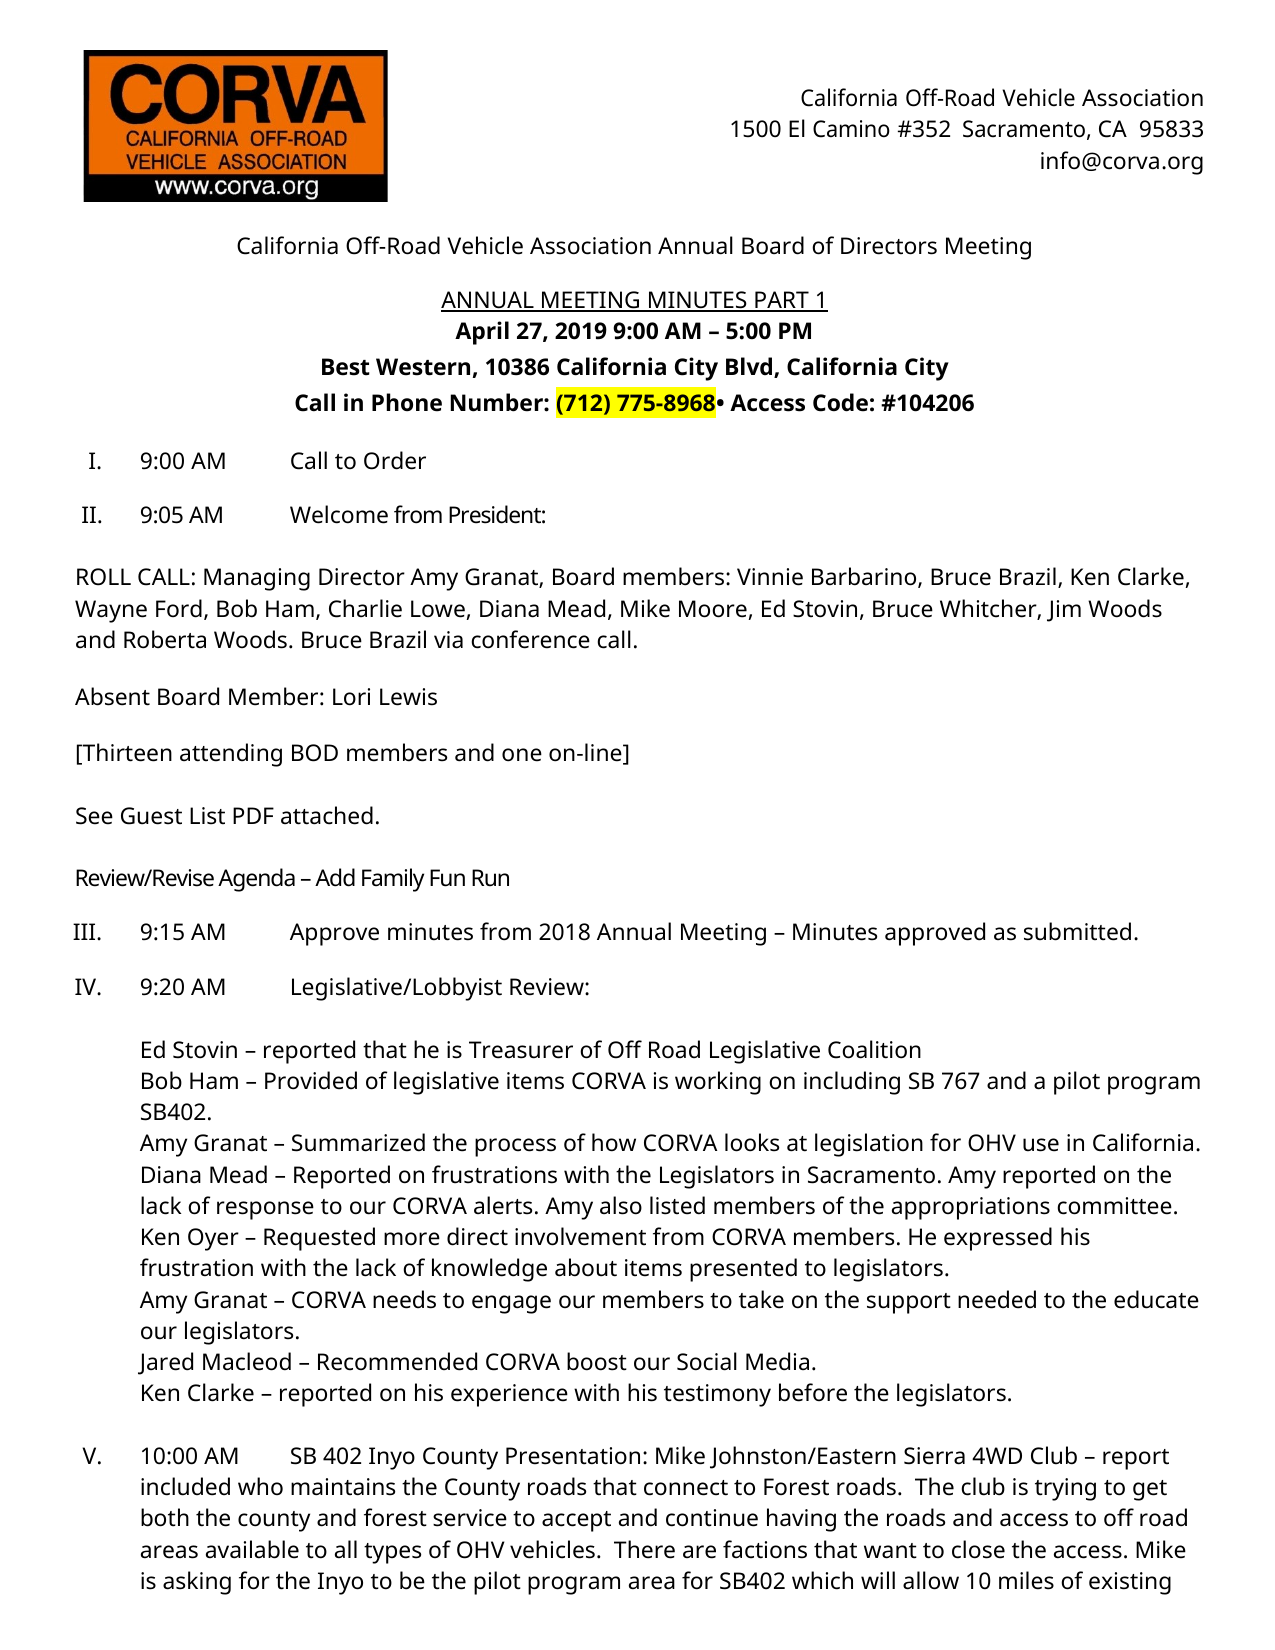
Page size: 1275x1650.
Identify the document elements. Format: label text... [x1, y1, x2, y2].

list Bob Ham – Provided of legislative items CORVA is working on including SB 767 and a pilot program SB402. [139, 1065, 1204, 1127]
list 9:20 AM Legislative/Lobbyist Review: [102, 971, 1204, 1002]
text Call in Phone Number: (712) 775-8968• Access Code: #104206 [716, 387, 1204, 418]
text See Guest List PDF attached. [75, 800, 1204, 831]
list Jared Macleod – Recommended CORVA boost our Social Media. [139, 1346, 1204, 1377]
list Ken Oyer – Requested more direct involvement from CORVA members. He expressed his frustration with the lack of knowledge about items presented to legislators. [139, 1221, 1204, 1284]
text California Off-Road Vehicle Association [64, 82, 1204, 113]
list Ken Clarke – reported on his experience with his testimony before the legislators. [139, 1377, 1204, 1409]
list 9:05 AM Welcome from President: [102, 499, 1204, 530]
text Best Western, 10386 California City Blvd, California City [64, 351, 1204, 382]
text 1500 El Camino #352 Sacramento, CA 95833 [64, 113, 1204, 144]
text ANNUAL MEETING MINUTES PART 1 [64, 284, 1204, 315]
list Review/Revise Agenda – Add Family Fun Run [64, 862, 1204, 894]
list Ed Stovin – reported that he is Treasurer of Off Road Legislative Coalition [139, 1034, 1204, 1065]
picture [83, 176, 388, 202]
text California Off-Road Vehicle Association Annual Board of Directors Meeting [64, 230, 1204, 261]
text [Thirteen attending BOD members and one on-line] [75, 737, 1204, 769]
text info@corva.org [64, 144, 1204, 176]
text April 27, 2019 9:00 AM – 5:00 PM [64, 315, 1204, 347]
text ROLL CALL: Managing Director Amy Granat, Board members: Vinnie Barbarino, Bruce Brazil, Ken Clarke, Wayne Ford, Bob Ham, Charlie Lowe, Diana Mead, Mike Moore, Ed Stovin, Bruce Whitcher, Jim Woods and Roberta Woods. Bruce Brazil via conference call. [75, 561, 1204, 655]
picture [83, 50, 388, 82]
list Diana Mead – Reported on frustrations with the Legislators in Sacramento. Amy reported on the lack of response to our CORVA alerts. Amy also listed members of the appropriations committee. [139, 1159, 1204, 1221]
list Amy Granat – Summarized the process of how CORVA looks at legislation for OHV use in California. [139, 1127, 1204, 1159]
text Absent Board Member: Lori Lewis [75, 681, 1204, 712]
list Amy Granat – CORVA needs to engage our members to take on the support needed to the educate our legislators. [139, 1284, 1204, 1346]
list 9:15 AM Approve minutes from 2018 Annual Meeting – Minutes approved as submitted. [102, 916, 1204, 948]
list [102, 1440, 1204, 1596]
list 9:00 AM Call to Order [102, 445, 1204, 476]
text Call in Phone Number: (712) 775-8968• Access Code: #104206 [64, 387, 556, 418]
